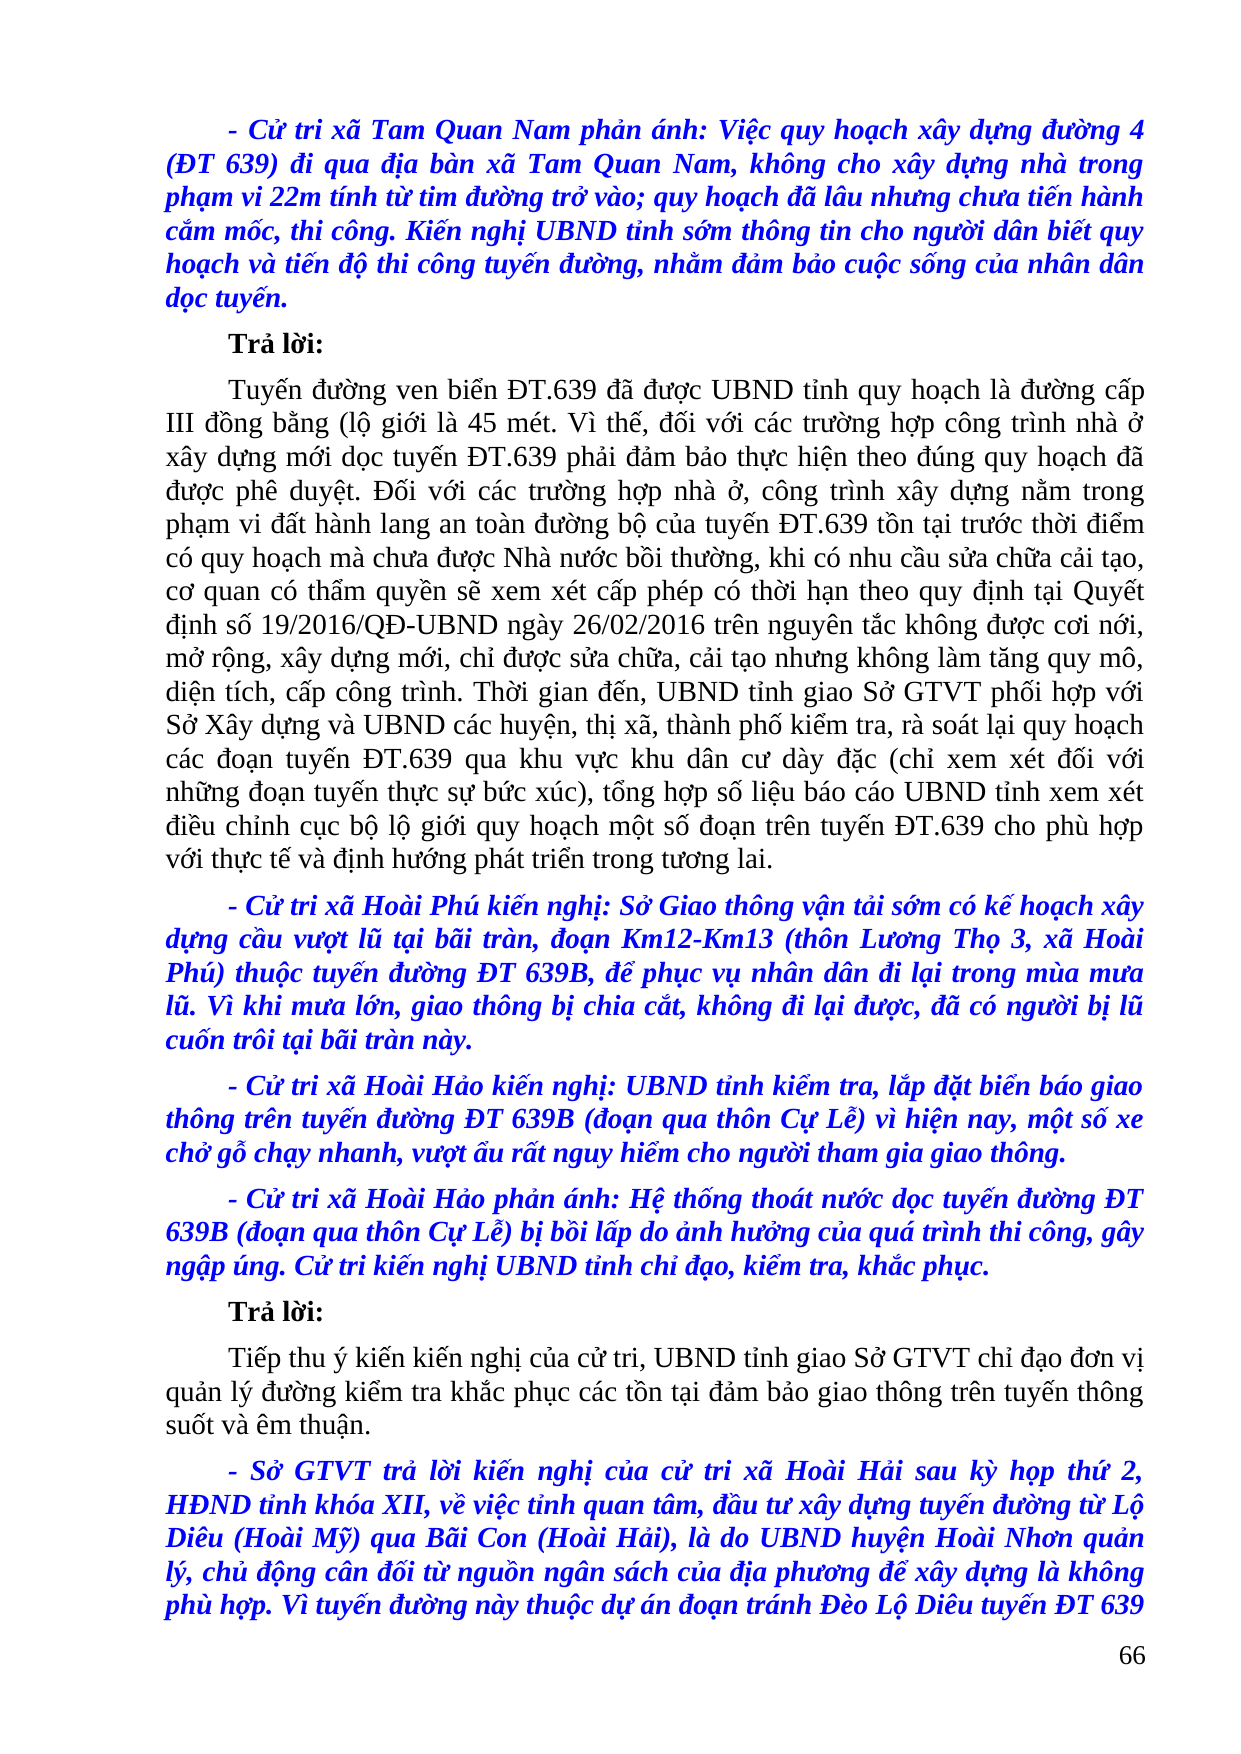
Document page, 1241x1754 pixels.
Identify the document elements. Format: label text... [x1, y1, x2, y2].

text - Cử tri xã Hoài Hảo phản ánh: Hệ thống thoát nước dọc tuyến đường ĐT 639B (đoạn qua thôn Cự Lễ) bị bồi lấp do ảnh hưởng của quá trình thi công, gây ngập úng. Cử tri kiến nghị UBND tỉnh chỉ đạo, kiểm tra, khắc phục. [165, 1181, 1146, 1282]
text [165, 1453, 1146, 1621]
text Tiếp thu ý kiến kiến nghị của cử tri, UBND tỉnh giao Sở GTVT chỉ đạo đơn vị quản lý đường kiểm tra khắc phục các tồn tại đảm bảo giao thông trên tuyến thông suốt và êm thuận. [165, 1340, 1146, 1441]
text Trả lời: [165, 326, 1146, 359]
text - Cử tri xã Hoài Phú kiến nghị: Sở Giao thông vận tải sớm có kế hoạch xây dựng cầu vượt lũ tại bãi tràn, đoạn Km12-Km13 (thôn Lương Thọ 3, xã Hoài Phú) thuộc tuyến đường ĐT 639B, để phục vụ nhân dân đi lại trong mùa mưa lũ. Vì khi mưa lớn, giao thông bị chia cắt, không đi lại được, đã có người bị lũ cuốn trôi tại bãi tràn này. [165, 888, 1146, 1055]
text - Cử tri xã Hoài Hảo kiến nghị: UBND tỉnh kiểm tra, lắp đặt biển báo giao thông trên tuyến đường ĐT 639B (đoạn qua thôn Cự Lễ) vì hiện nay, một số xe chở gỗ chạy nhanh, vượt ẩu rất nguy hiểm cho người tham gia giao thông. [165, 1068, 1146, 1168]
text - Cử tri xã Tam Quan Nam phản ánh: Việc quy hoạch xây dựng đường 4 (ĐT 639) đi qua địa bàn xã Tam Quan Nam, không cho xây dựng nhà trong phạm vi 22m tính từ tim đường trở vào; quy hoạch đã lâu nhưng chưa tiến hành cắm mốc, thi công. Kiến nghị UBND tỉnh sớm thông tin cho người dân biết quy hoạch và tiến độ thi công tuyến đường, nhằm đảm bảo cuộc sống của nhân dân dọc tuyến. [165, 112, 1146, 313]
text Trả lời: [165, 1294, 1146, 1328]
text Tuyến đường ven biển ĐT.639 đã được UBND tỉnh quy hoạch là đường cấp III đồng bằng (lộ giới là 45 mét. Vì thế, đối với các trường hợp công trình nhà ở xây dựng mới dọc tuyến ĐT.639 phải đảm bảo thực hiện theo đúng quy hoạch đã được phê duyệt. Đối với các trường hợp nhà ở, công trình xây dựng nằm trong phạm vi đất hành lang an toàn đường bộ của tuyến ĐT.639 tồn tại trước thời điểm có quy hoạch mà chưa được Nhà nước bồi thường, khi có nhu cầu sửa chữa cải tạo, cơ quan có thẩm quyền sẽ xem xét cấp phép có thời hạn theo quy định tại Quyết định số 19/2016/QĐ-UBND ngày 26/02/2016 trên nguyên tắc không được cơi nới, mở rộng, xây dựng mới, chỉ được sửa chữa, cải tạo nhưng không làm tăng quy mô, diện tích, cấp công trình. Thời gian đến, UBND tỉnh giao Sở GTVT phối hợp với Sở Xây dựng và UBND các huyện, thị xã, thành phố kiểm tra, rà soát lại quy hoạch các đoạn tuyến ĐT.639 qua khu vực khu dân cư dày đặc (chỉ xem xét đối với những đoạn tuyến thực sự bức xúc), tổng hợp số liệu báo cáo UBND tỉnh xem xét điều chỉnh cục bộ lộ giới quy hoạch một số đoạn trên tuyến ĐT.639 cho phù hợp với thực tế và định hướng phát triển trong tương lai. [165, 372, 1146, 875]
